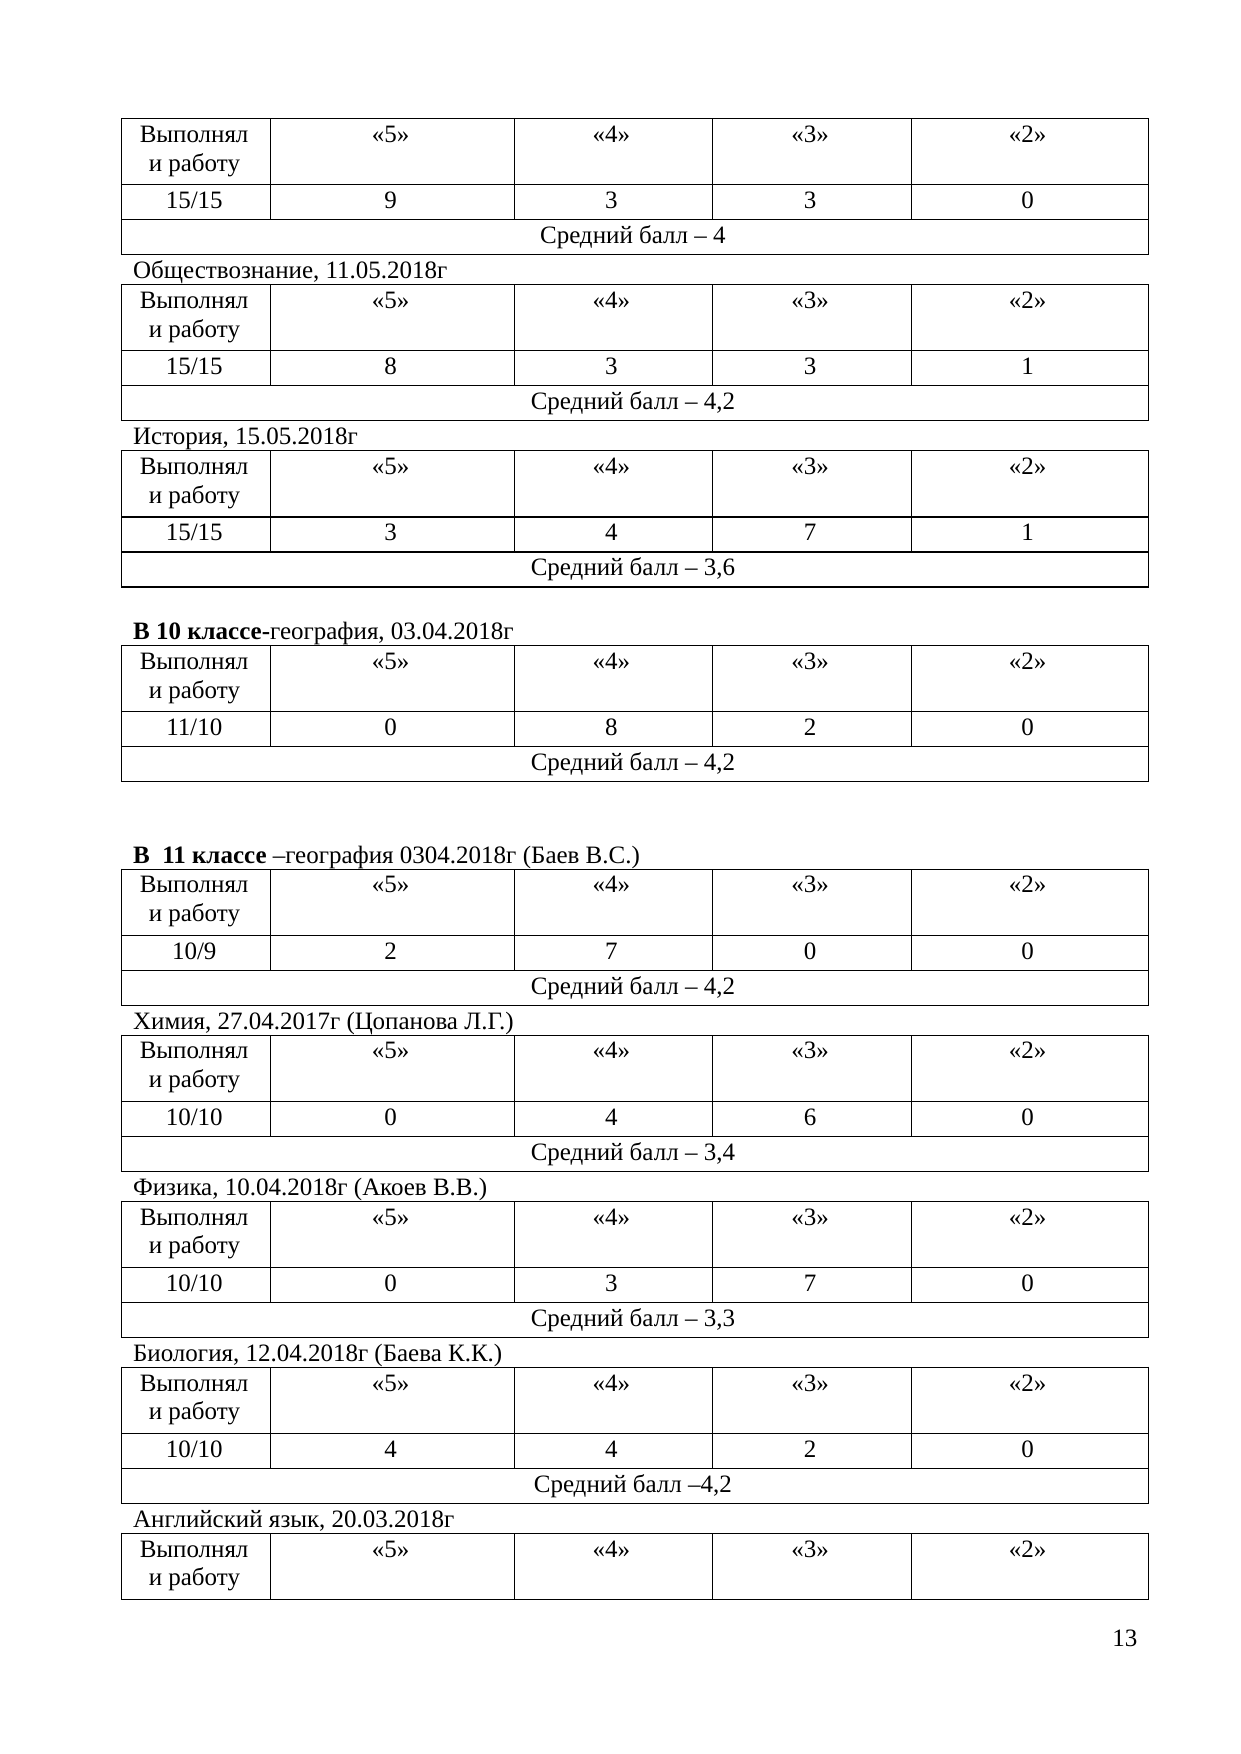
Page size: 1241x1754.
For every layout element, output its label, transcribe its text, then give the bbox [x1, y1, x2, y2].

table_header «4» [515, 451, 712, 516]
table_header Выполняли работу [122, 870, 270, 935]
table_cell 4 [515, 518, 712, 551]
table_cell 0 [713, 936, 911, 970]
table_cell 2 [713, 712, 911, 746]
table_header «2» [912, 451, 1148, 516]
table_cell 0 [271, 712, 514, 746]
table_header «3» [713, 1534, 911, 1599]
table_cell 3 [271, 518, 514, 551]
table_cell 7 [713, 518, 911, 551]
table_header «3» [713, 1036, 911, 1101]
table_header «4» [515, 870, 712, 935]
table_cell 11/10 [122, 712, 270, 746]
table_header «4» [515, 1202, 712, 1267]
table_cell 3 [515, 1268, 712, 1302]
text Химия, 27.04.2017г (Цопанова Л.Г.) [133, 1006, 1132, 1034]
table_cell 0 [912, 185, 1148, 219]
table_header «5» [271, 1534, 514, 1599]
table_cell 7 [713, 1268, 911, 1302]
table_header Выполняли работу [122, 285, 270, 350]
text Физика, 10.04.2018г (Акоев В.В.) [133, 1172, 1132, 1201]
table_cell Средний балл – 4 [122, 220, 1148, 254]
table_header «2» [912, 1534, 1148, 1599]
text История, 15.05.2018г [133, 421, 1132, 450]
table_cell 8 [515, 712, 712, 746]
table_header «3» [713, 285, 911, 350]
table_header «5» [271, 1368, 514, 1433]
table_cell 3 [713, 185, 911, 219]
table_header «3» [713, 870, 911, 935]
table_header «2» [912, 1202, 1148, 1267]
table_cell 8 [271, 351, 514, 385]
table_header «5» [271, 1202, 514, 1267]
table_header Выполняли работу [122, 1368, 270, 1433]
table_cell 6 [713, 1102, 911, 1136]
text Английский язык, 20.03.2018г [133, 1504, 1132, 1533]
table_header «3» [713, 1368, 911, 1433]
table_header «2» [912, 285, 1148, 350]
table_cell 10/10 [122, 1102, 270, 1136]
table_cell 1 [912, 351, 1148, 385]
table_header «2» [912, 1036, 1148, 1101]
table_header «3» [713, 451, 911, 516]
table_header «3» [713, 1202, 911, 1267]
table_cell 9 [271, 185, 514, 219]
table_cell 7 [515, 936, 712, 970]
table_header Выполняли работу [122, 646, 270, 711]
table_header «2» [912, 870, 1148, 935]
table_header «4» [515, 285, 712, 350]
table_header «5» [271, 451, 514, 516]
table_header «5» [271, 646, 514, 711]
table_cell Средний балл – 4,2 [122, 747, 1148, 781]
table_cell 15/15 [122, 518, 270, 551]
table_cell 15/15 [122, 351, 270, 385]
table_header Выполняли работу [122, 1202, 270, 1267]
text Обществознание, 11.05.2018г [133, 255, 1132, 284]
table_header Выполняли работу [122, 1036, 270, 1101]
table_cell 15/15 [122, 185, 270, 219]
table_header «4» [515, 1534, 712, 1599]
table_cell 0 [912, 1434, 1148, 1468]
table_cell 10/9 [122, 936, 270, 970]
table_header Выполняли работу [122, 451, 270, 516]
table_header «2» [912, 646, 1148, 711]
table_cell 0 [912, 1102, 1148, 1136]
table_cell Средний балл – 3,6 [122, 553, 1148, 586]
table_header «4» [515, 1036, 712, 1101]
table_cell 3 [515, 185, 712, 219]
table_header «3» [713, 119, 911, 184]
table_cell 0 [912, 936, 1148, 970]
table_cell Средний балл – 3,3 [122, 1303, 1148, 1337]
table_cell 0 [271, 1102, 514, 1136]
table_header «4» [515, 1368, 712, 1433]
text В 11 классе –география 0304.2018г (Баев В.С.) [133, 840, 1132, 868]
table_header «5» [271, 285, 514, 350]
table_cell 4 [515, 1102, 712, 1136]
table_header «5» [271, 119, 514, 184]
table_cell 10/10 [122, 1434, 270, 1468]
table_cell 0 [912, 712, 1148, 746]
table_cell 3 [713, 351, 911, 385]
table_cell 0 [271, 1268, 514, 1302]
table_cell 10/10 [122, 1268, 270, 1302]
table_header «4» [515, 119, 712, 184]
table_header «5» [271, 1036, 514, 1101]
table_header «2» [912, 1368, 1148, 1433]
table_cell 2 [271, 936, 514, 970]
text Биология, 12.04.2018г (Баева К.К.) [133, 1338, 1132, 1367]
table_cell Средний балл – 4,2 [122, 386, 1148, 420]
table_cell 4 [271, 1434, 514, 1468]
table_header «2» [912, 119, 1148, 184]
table_cell 3 [515, 351, 712, 385]
table_header Выполняли работу [122, 119, 270, 184]
table_header «4» [515, 646, 712, 711]
table_header «3» [713, 646, 911, 711]
table_header Выполняли работу [122, 1534, 270, 1599]
table_cell 0 [912, 1268, 1148, 1302]
text В 10 классе-география, 03.04.2018г [133, 616, 1132, 645]
table_cell Средний балл – 3,4 [122, 1137, 1148, 1171]
table_cell Средний балл – 4,2 [122, 971, 1148, 1005]
table_cell 2 [713, 1434, 911, 1468]
table_cell Средний балл –4,2 [122, 1469, 1148, 1503]
table_cell 4 [515, 1434, 712, 1468]
table_header «5» [271, 870, 514, 935]
table_cell 1 [912, 518, 1148, 551]
